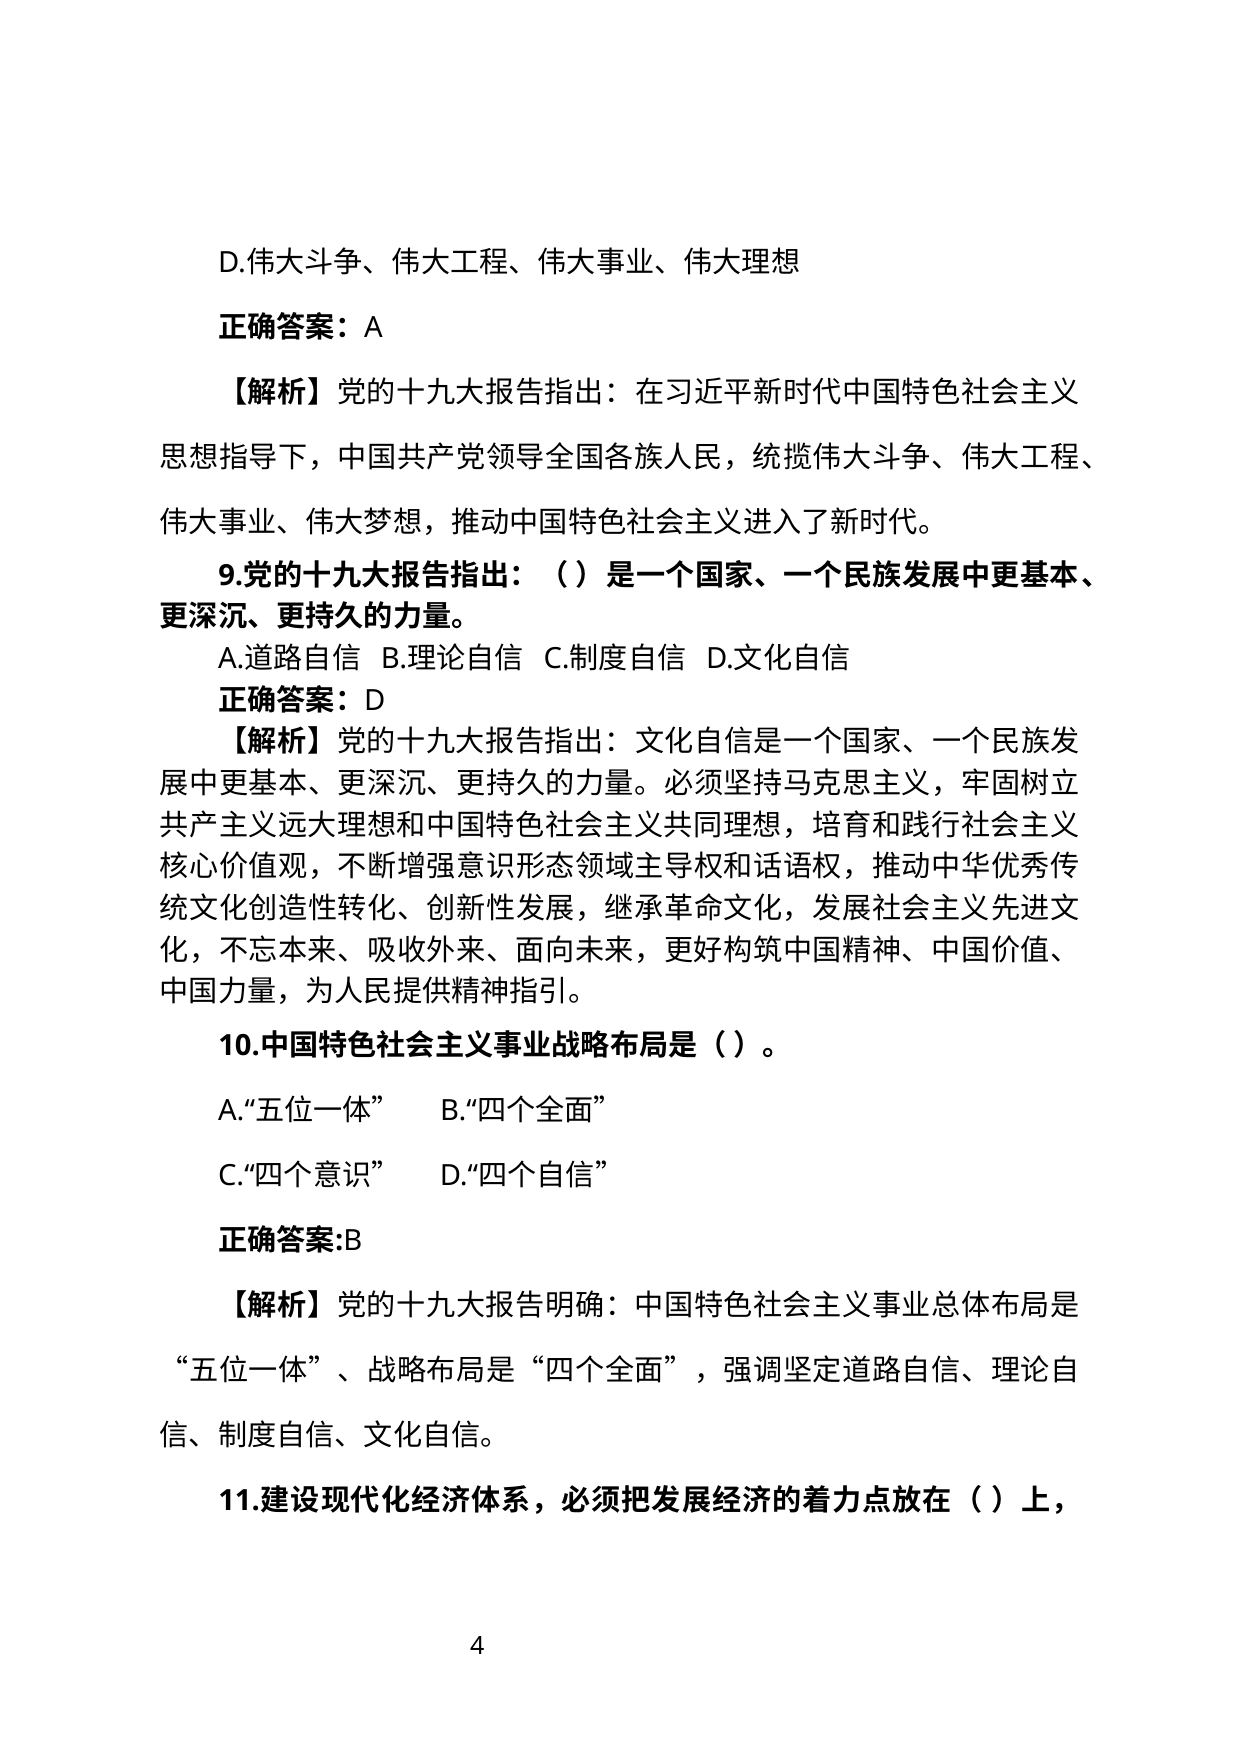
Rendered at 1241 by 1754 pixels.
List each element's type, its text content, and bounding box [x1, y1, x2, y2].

text 9.党的十九大报告指出：（ ）是一个国家、一个民族发展中更基本、更深沉、更持久的力量。 [159, 552, 1081, 635]
text A.“五位一体” B.“四个全面” [159, 1075, 1081, 1140]
text 【解析】党的十九大报告指出：在习近平新时代中国特色社会主义思想指导下，中国共产党领导全国各族人民，统揽伟大斗争、伟大工程、伟大事业、伟大梦想，推动中国特色社会主义进入了新时代。 [159, 357, 1081, 552]
text 10.中国特色社会主义事业战略布局是（ ）。 [159, 1010, 1081, 1075]
text C.“四个意识” D.“四个自信” [159, 1140, 1081, 1205]
text 【解析】党的十九大报告明确：中国特色社会主义事业总体布局是“五位一体”、战略布局是“四个全面”，强调坚定道路自信、理论自信、制度自信、文化自信。 [159, 1270, 1081, 1465]
text 正确答案：D [159, 677, 1081, 718]
text A.道路自信 B.理论自信 C.制度自信 D.文化自信 [159, 635, 1081, 677]
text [159, 1465, 1081, 1530]
text 【解析】党的十九大报告指出：文化自信是一个国家、一个民族发展中更基本、更深沉、更持久的力量。必须坚持马克思主义，牢固树立共产主义远大理想和中国特色社会主义共同理想，培育和践行社会主义核心价值观，不断增强意识形态领域主导权和话语权，推动中华优秀传统文化创造性转化、创新性发展，继承革命文化，发展社会主义先进文化，不忘本来、吸收外来、面向未来，更好构筑中国精神、中国价值、中国力量，为人民提供精神指引。 [159, 718, 1081, 1010]
text 正确答案：A [159, 292, 1081, 357]
text 正确答案:B [159, 1205, 1081, 1270]
text D.伟大斗争、伟大工程、伟大事业、伟大理想 [159, 227, 1081, 292]
